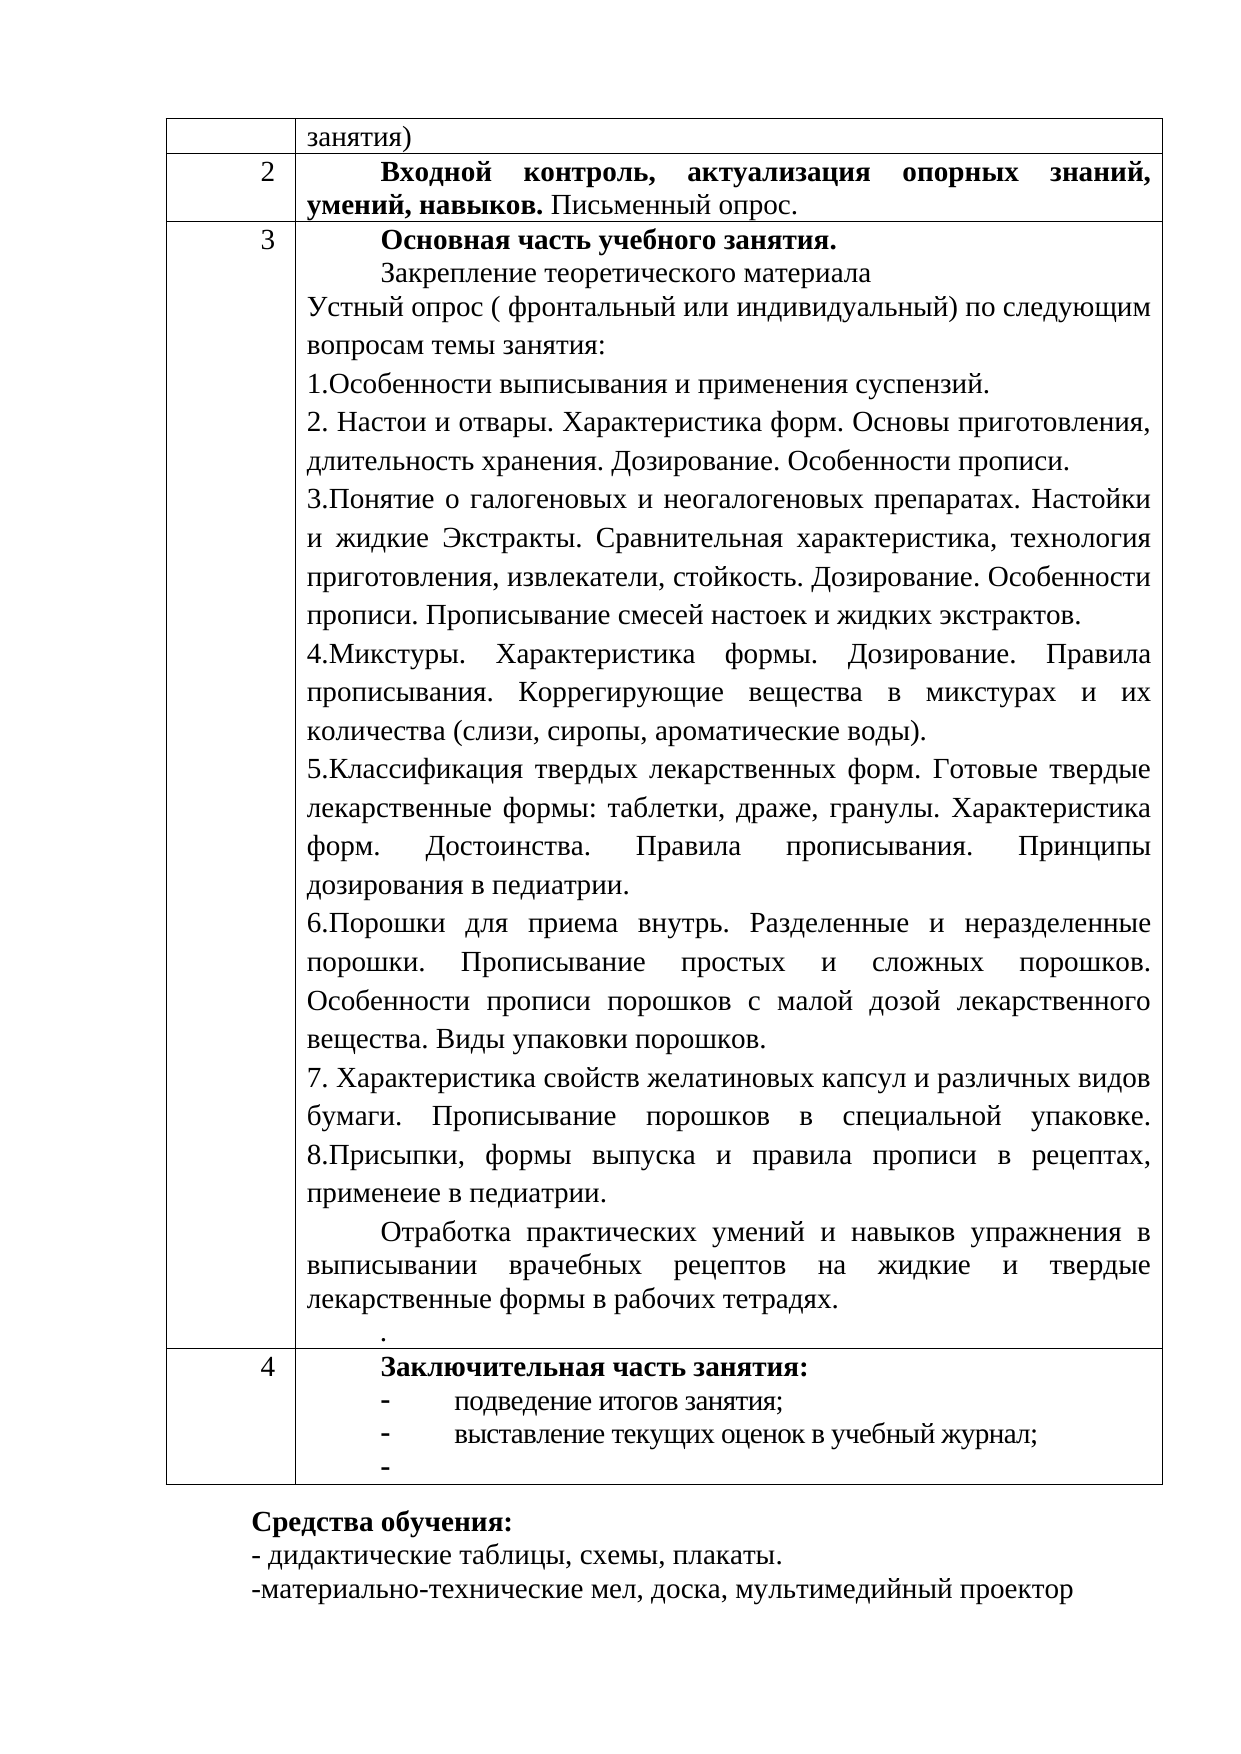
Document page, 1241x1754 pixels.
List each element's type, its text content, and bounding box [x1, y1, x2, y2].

text -материально-технические мел, доска, мультимедийный проектор [177, 1571, 1152, 1604]
table_cell Заключительная часть занятия: подведение итогов занятия; выставление текущих оценок в учебный журнал; [296, 1349, 1162, 1484]
table_cell Входной контроль, актуализация опорных знаний, умений, навыков. Письменный опрос. [296, 154, 1162, 221]
text Средства обучения: [177, 1504, 1152, 1537]
table_cell 3 [167, 222, 295, 1348]
table_cell 2 [167, 154, 295, 221]
text - дидактические таблицы, схемы, плакаты. [177, 1537, 1152, 1571]
table_cell 4 [167, 1349, 295, 1484]
table_cell 1 [167, 119, 295, 153]
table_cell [296, 119, 1162, 153]
table_cell Основная часть учебного занятия. Закрепление теоретического материала Устный опрос ( фронтальный или индивидуальный) по следующим вопросам темы занятия: 1.Особенности выписывания и применения суспензий. 2. Настои и отвары. Характеристика форм. Основы приготовления, длительность хранения. Дозирование. Особенности прописи. 3.Понятие о галогеновых и неогалогеновых препаратах. Настойки и жидкие Экстракты. Сравнительная характеристика, технология приготовления, извлекатели, стойкость. Дозирование. Особенности прописи. Прописывание смесей настоек и жидких экстрактов. 4.Микстуры. Характеристика формы. Дозирование. Правила прописывания. Коррегирующие вещества в микстурах и их количества (слизи, сиропы, ароматические воды). 5.Классификация твердых лекарственных форм. Готовые твердые лекарственные формы: таблетки, драже, гранулы. Характеристика форм. Достоинства. Правила прописывания. Принципы дозирования в педиатрии. 6.Порошки для приема внутрь. Разделенные и неразделенные порошки. Прописывание простых и сложных порошков. Особенности прописи порошков с малой дозой лекарственного вещества. Виды упаковки порошков. 7. Характеристика свойств желатиновых капсул и различных видов бумаги. Прописывание порошков в специальной упаковке. 8.Присыпки, формы выпуска и правила прописи в рецептах, применеие в педиатрии. Отработка практических умений и навыков упражнения в выписывании врачебных рецептов на жидкие и твердые лекарственные формы в рабочих тетрадях. . [296, 222, 1162, 1348]
